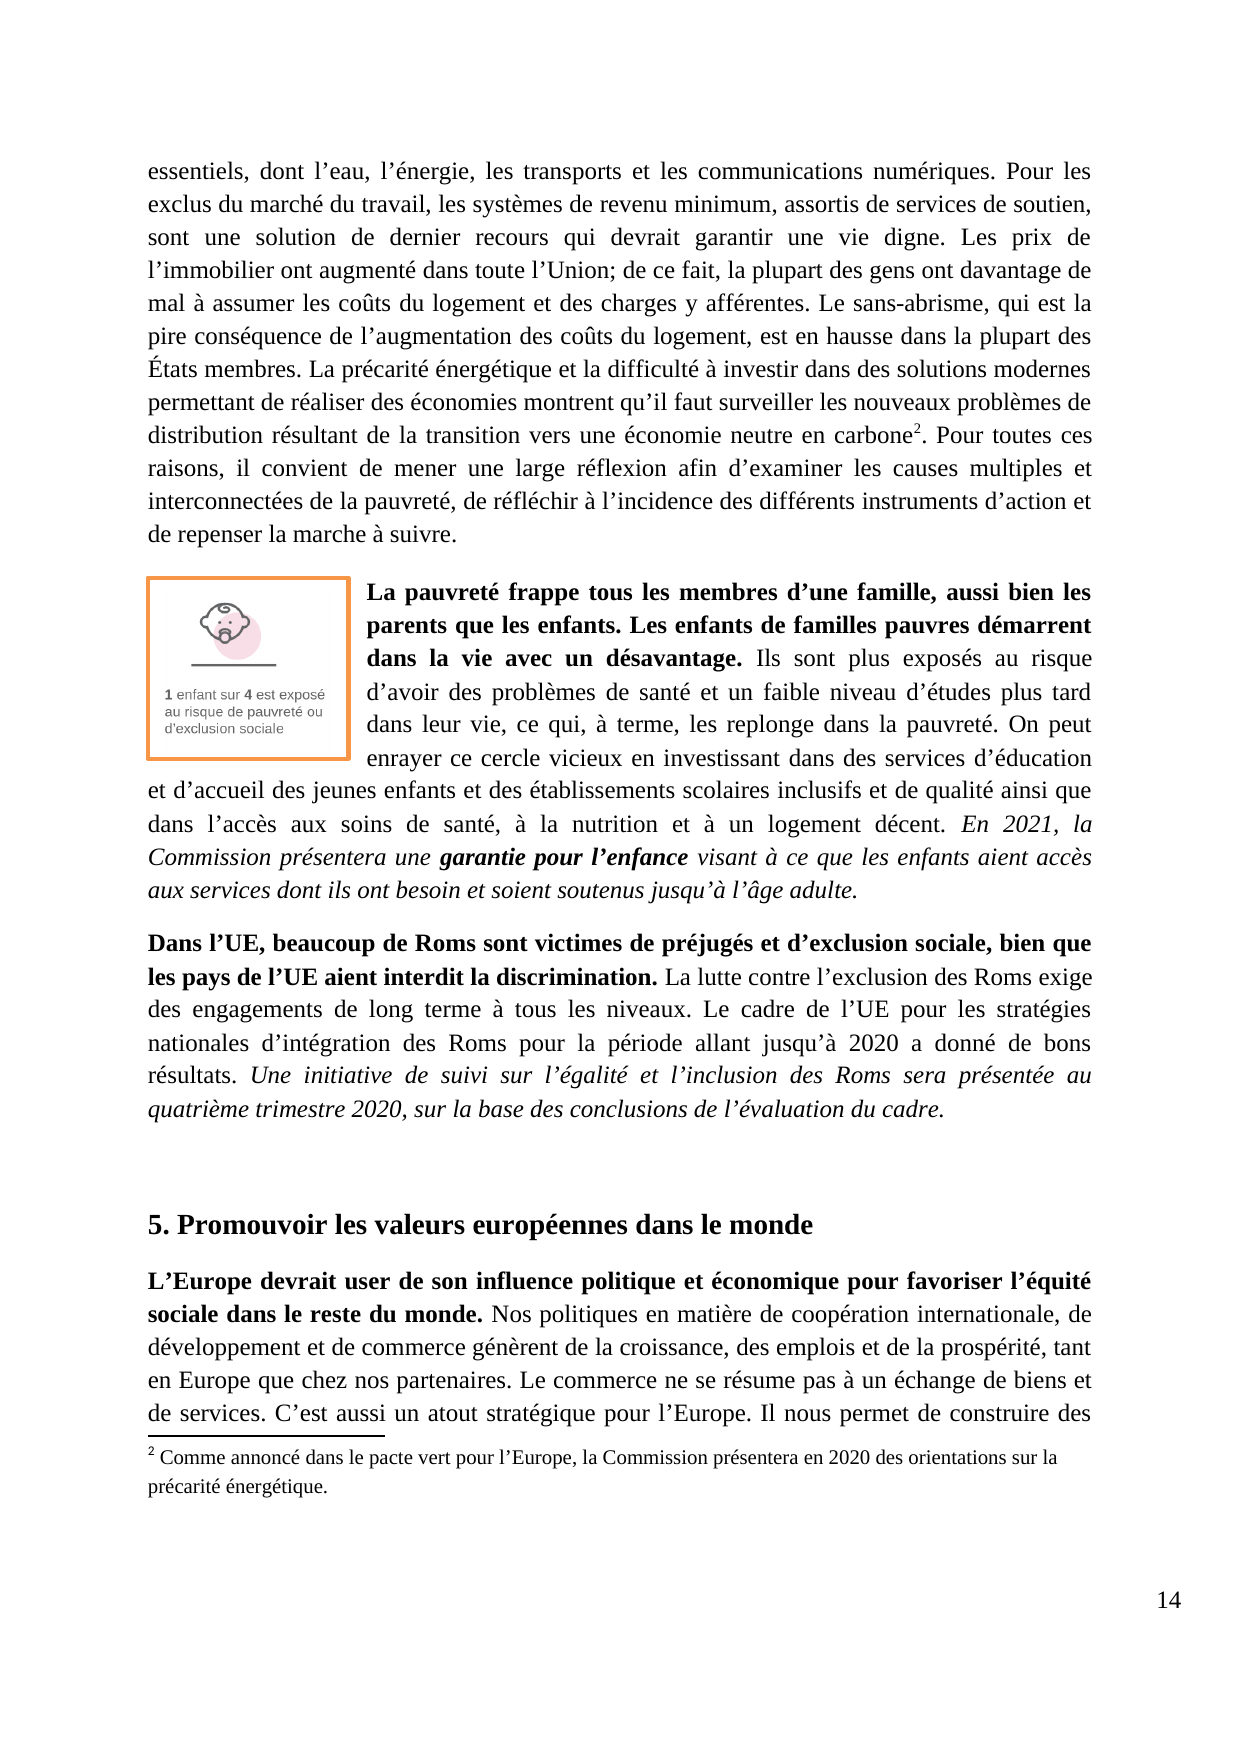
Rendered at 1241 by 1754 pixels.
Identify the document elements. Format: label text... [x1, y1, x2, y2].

text La pauvreté frappe tous les membres d’une famille, aussi bien les parents que les enfants. Les enfants de familles pauvres démarrent dans la vie avec un désavantage. Ils sont plus exposés au risque d’avoir des problèmes de santé et un faible niveau d’études plus tard dans leur vie, ce qui, à terme, les replonge dans la pauvreté. On peut enrayer ce cercle vicieux en investissant dans des services d’éducation et d’accueil des jeunes enfants et des établissements scolaires inclusifs et de qualité ainsi que dans l’accès aux soins de santé, à la nutrition et à un logement décent. En 2021, la Commission présentera une garantie pour l’enfance visant à ce que les enfants aient accès aux services dont ils ont besoin et soient soutenus jusqu’à l’âge adulte. [148, 577, 1093, 903]
text 5. Promouvoir les valeurs européennes dans le monde [148, 1207, 1093, 1240]
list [148, 1266, 1093, 1427]
text Dans l’UE, beaucoup de Roms sont victimes de préjugés et d’exclusion sociale, bien que les pays de l’UE aient interdit la discrimination. La lutte contre l’exclusion des Roms exige des engagements de long terme à tous les niveaux. Le cadre de l’UE pour les stratégies nationales d’intégration des Roms pour la période allant jusqu’à 2020 a donné de bons résultats. Une initiative de suivi sur l’égalité et l’inclusion des Roms sera présentée au quatrième trimestre 2020, sur la base des conclusions de l’évaluation du cadre. [148, 928, 1093, 1122]
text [148, 156, 1093, 548]
